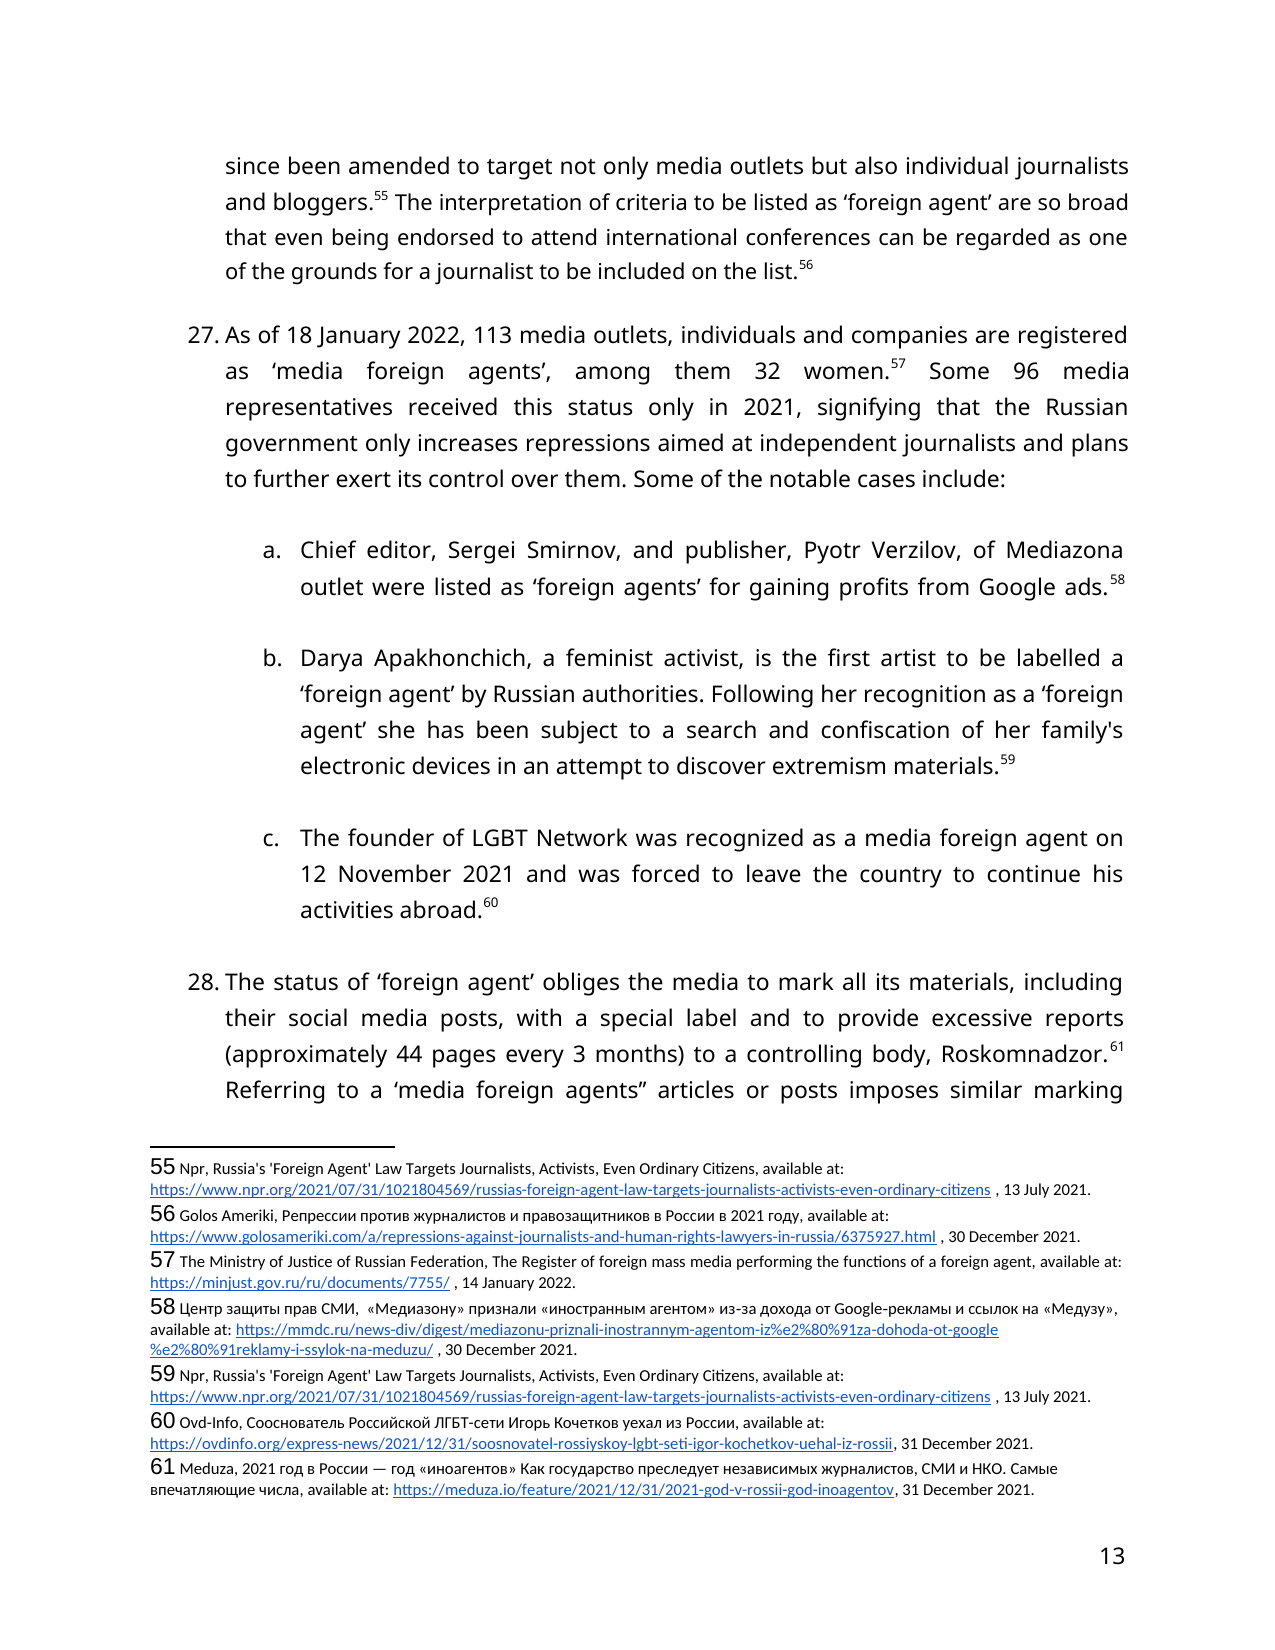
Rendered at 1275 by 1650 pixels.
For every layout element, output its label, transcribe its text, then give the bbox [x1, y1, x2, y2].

list Since 2014 Russian authorities have been using a so-called “Foreign Agent” law as a tool to silence dissent, imposing heavy burdens upon media organizations, who receive foreign funding and engage in what the government deems “political activities,” and stigmatizing them by labelling “foreign agents.” The legislation has since been amended to target not only media outlets but also individual journalists and bloggers. The interpretation of criteria to be listed as ‘foreign agent’ are so broad that even being endorsed to attend international conferences can be regarded as one of the grounds for a journalist to be included on the list. [187, 150, 1130, 286]
list The founder of LGBT Network was recognized as a media foreign agent on 12 November 2021 and was forced to leave the country to continue his activities abroad. [262, 822, 1125, 925]
list Chief editor, Sergei Smirnov, and publisher, Pyotr Verzilov, of Mediazona outlet were listed as ‘foreign agents’ for gaining profits from Google ads. [262, 534, 1125, 638]
list Darya Apakhonchich, a feminist activist, is the first artist to be labelled a ‘foreign agent’ by Russian authorities. Following her recognition as a ‘foreign agent’ she has been subject to a search and confiscation of her family's electronic devices in an attempt to discover extremism materials. [262, 642, 1125, 817]
list The status of ‘foreign agent’ obliges the media to mark all its materials, including their social media posts, with a special label and to provide excessive reports (approximately 44 pages every 3 months) to a controlling body, Roskomnadzor. Referring to a ‘media foreign agents’’ articles or posts imposes similar marking obligations to other journalists or bloggers. Non-compliance with these requirements can lead to the suspension of one's activities, administrative or even criminal charges. [187, 966, 1125, 1105]
list As of 18 January 2022, 113 media outlets, individuals and companies are registered as ‘media foreign agents’, among them 32 women. Some 96 media representatives received this status only in 2021, signifying that the Russian government only increases repressions aimed at independent journalists and plans to further exert its control over them. Some of the notable cases include: [187, 319, 1130, 494]
